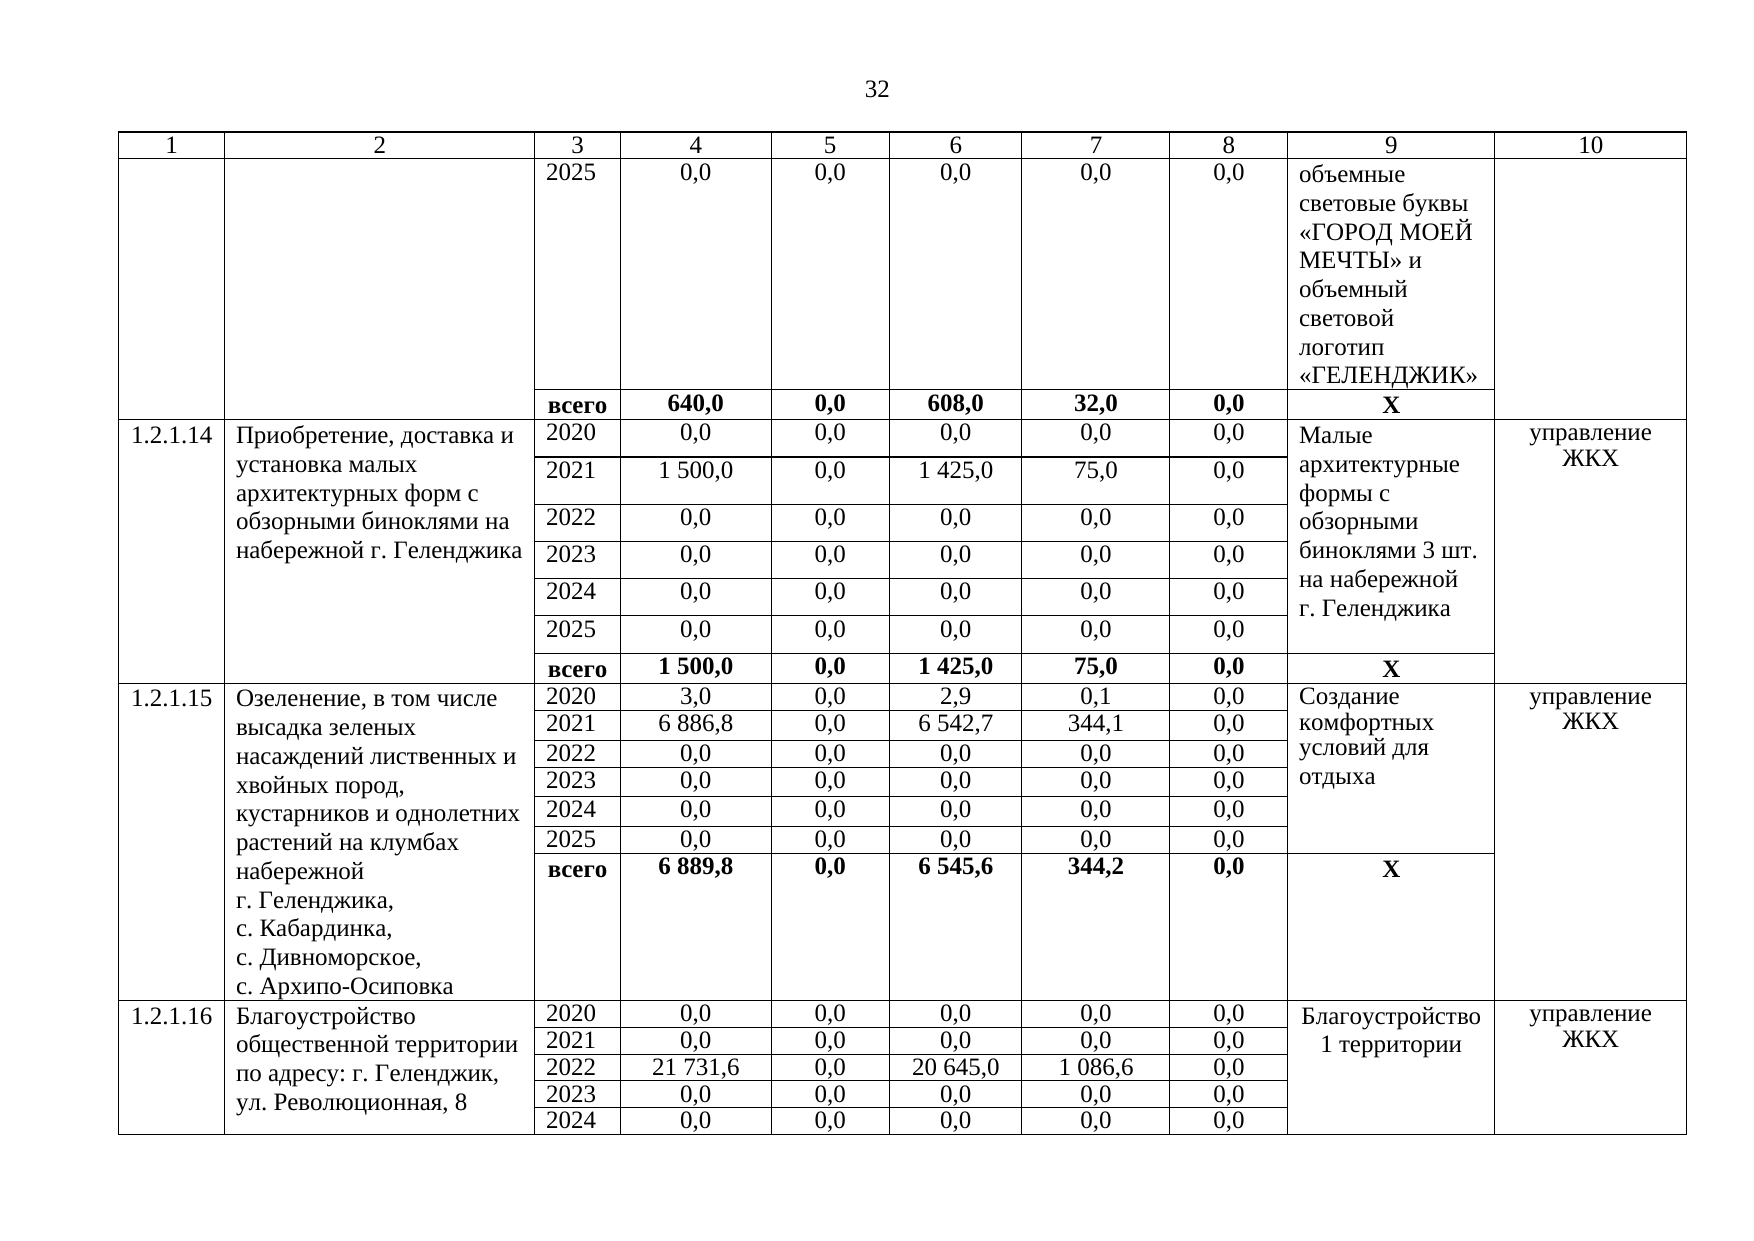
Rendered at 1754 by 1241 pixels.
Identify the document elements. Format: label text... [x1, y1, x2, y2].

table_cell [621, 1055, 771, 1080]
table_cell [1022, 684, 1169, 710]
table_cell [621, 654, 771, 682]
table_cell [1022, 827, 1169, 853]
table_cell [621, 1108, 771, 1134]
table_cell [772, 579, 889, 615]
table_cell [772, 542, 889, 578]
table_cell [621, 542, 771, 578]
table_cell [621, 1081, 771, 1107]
table_header 10 [1495, 133, 1686, 158]
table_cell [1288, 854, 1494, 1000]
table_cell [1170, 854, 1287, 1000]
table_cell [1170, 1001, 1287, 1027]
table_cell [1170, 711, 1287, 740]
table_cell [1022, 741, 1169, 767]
table_header 9 [1288, 133, 1494, 158]
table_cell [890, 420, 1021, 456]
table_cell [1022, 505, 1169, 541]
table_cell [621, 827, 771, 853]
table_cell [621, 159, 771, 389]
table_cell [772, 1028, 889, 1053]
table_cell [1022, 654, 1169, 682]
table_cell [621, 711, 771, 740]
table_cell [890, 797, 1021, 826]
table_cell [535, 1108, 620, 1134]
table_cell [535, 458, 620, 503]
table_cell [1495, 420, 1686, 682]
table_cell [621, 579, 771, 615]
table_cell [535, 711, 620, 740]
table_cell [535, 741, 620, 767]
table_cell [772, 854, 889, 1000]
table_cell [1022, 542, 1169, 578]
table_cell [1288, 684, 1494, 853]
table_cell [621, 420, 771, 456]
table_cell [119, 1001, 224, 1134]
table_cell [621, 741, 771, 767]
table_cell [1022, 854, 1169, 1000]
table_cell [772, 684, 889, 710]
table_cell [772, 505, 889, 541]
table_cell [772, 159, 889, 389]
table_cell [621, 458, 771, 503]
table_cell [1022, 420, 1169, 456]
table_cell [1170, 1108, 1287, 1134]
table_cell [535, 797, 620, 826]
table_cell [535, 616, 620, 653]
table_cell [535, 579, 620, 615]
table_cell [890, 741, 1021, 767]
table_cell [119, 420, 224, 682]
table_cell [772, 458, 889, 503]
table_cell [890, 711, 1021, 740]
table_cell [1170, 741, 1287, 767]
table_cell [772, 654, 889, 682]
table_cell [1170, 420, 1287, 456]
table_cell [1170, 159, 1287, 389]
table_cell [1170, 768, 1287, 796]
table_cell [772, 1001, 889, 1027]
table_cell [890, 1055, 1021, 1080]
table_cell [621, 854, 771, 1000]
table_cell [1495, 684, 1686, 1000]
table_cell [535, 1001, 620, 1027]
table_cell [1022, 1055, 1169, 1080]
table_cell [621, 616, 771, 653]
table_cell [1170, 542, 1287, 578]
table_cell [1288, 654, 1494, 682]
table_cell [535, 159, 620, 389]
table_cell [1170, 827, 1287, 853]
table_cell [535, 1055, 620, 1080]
table_header 7 [1022, 133, 1169, 158]
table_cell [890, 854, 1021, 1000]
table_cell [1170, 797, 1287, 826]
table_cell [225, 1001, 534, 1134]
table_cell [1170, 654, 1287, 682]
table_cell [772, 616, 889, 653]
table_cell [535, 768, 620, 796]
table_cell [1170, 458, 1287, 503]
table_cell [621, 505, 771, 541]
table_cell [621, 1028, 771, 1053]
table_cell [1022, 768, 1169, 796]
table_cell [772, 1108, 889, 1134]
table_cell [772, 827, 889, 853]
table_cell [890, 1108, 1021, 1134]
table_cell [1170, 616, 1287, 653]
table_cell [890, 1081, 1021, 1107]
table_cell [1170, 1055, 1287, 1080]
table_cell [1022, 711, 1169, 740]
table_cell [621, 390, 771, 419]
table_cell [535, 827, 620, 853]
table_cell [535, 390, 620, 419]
table_header 2 [225, 133, 534, 158]
table_header 5 [772, 133, 889, 158]
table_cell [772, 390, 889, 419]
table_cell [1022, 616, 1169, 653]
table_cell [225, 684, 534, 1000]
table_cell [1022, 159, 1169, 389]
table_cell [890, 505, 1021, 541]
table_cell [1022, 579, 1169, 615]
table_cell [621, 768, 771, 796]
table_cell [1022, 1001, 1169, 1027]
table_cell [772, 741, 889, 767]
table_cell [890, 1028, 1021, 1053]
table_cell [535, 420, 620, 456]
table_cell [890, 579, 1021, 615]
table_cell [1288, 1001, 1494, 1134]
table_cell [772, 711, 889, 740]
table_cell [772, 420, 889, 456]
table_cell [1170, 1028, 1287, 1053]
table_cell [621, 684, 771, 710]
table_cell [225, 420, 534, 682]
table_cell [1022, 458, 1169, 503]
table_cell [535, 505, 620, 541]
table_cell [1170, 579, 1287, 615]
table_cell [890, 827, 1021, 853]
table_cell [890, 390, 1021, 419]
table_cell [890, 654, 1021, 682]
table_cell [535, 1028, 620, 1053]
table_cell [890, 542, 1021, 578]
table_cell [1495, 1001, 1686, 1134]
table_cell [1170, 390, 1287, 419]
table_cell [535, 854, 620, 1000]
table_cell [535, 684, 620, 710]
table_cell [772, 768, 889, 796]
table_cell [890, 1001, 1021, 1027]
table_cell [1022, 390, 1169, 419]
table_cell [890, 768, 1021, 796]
table_header 1 [119, 133, 224, 158]
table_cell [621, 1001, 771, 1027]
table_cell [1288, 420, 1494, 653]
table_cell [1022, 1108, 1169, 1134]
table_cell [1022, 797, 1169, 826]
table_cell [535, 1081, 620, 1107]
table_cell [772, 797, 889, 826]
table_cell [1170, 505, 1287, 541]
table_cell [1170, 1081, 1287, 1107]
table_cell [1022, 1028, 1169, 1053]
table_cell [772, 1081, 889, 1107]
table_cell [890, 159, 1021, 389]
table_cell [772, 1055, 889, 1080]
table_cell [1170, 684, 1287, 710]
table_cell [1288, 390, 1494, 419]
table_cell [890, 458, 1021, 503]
table_header 4 [621, 133, 771, 158]
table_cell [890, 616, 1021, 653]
table_header 6 [890, 133, 1021, 158]
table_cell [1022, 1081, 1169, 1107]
table_header 3 [535, 133, 620, 158]
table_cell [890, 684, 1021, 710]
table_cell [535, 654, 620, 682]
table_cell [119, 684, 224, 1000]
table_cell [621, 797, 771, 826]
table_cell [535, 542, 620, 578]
table_header 8 [1170, 133, 1287, 158]
